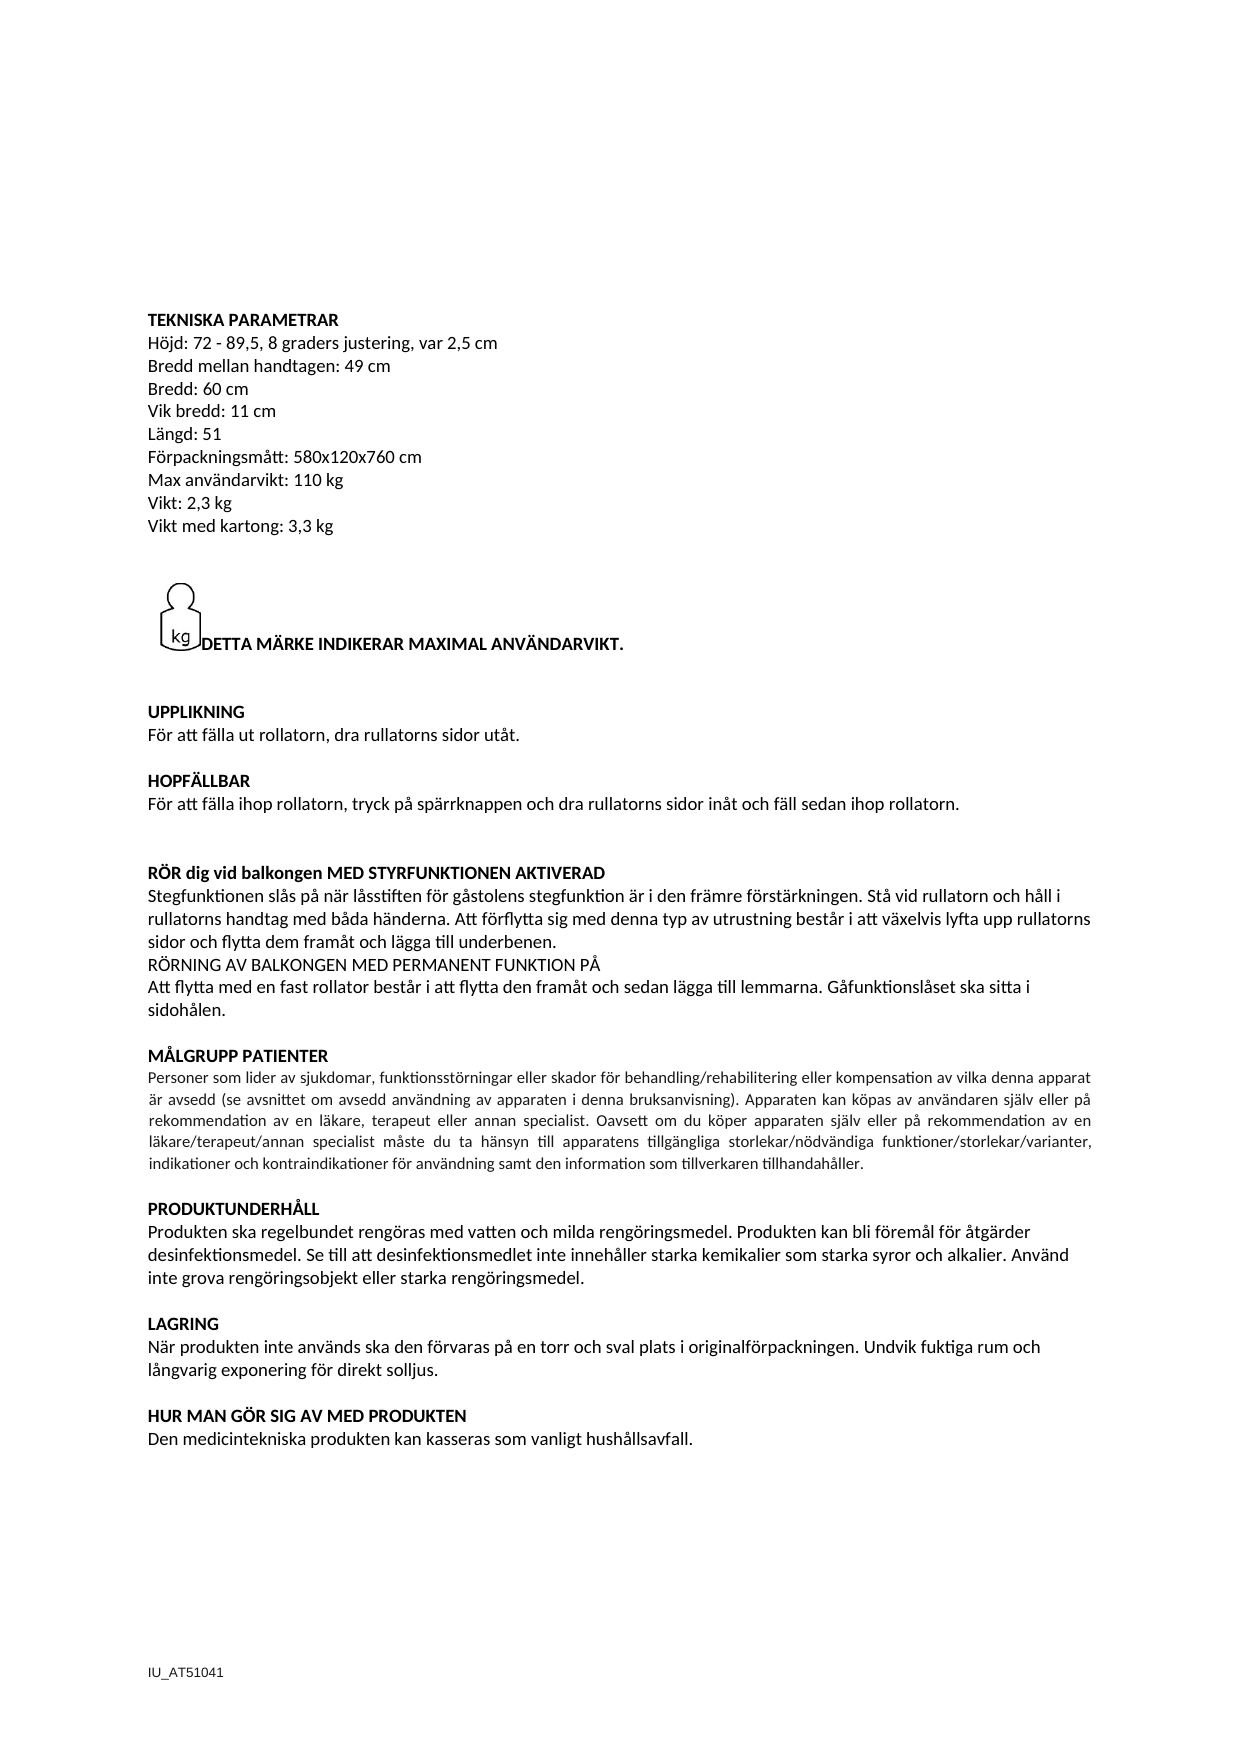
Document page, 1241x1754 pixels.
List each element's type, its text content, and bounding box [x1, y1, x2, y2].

text Höjd: 72 - 89,5, 8 graders justering, var 2,5 cm [148, 331, 1093, 354]
text För att fälla ut rollatorn, dra rullatorns sidor utåt. [148, 724, 1093, 747]
picture [160, 583, 201, 651]
text UPPLIKNING [148, 701, 1093, 724]
text LAGRING [148, 1312, 1093, 1335]
text Max användarvikt: 110 kg [148, 468, 1093, 491]
text Bredd mellan handtagen: 49 cm [148, 354, 1093, 377]
text Vik bredd: 11 cm [148, 400, 1093, 423]
text RÖRNING AV BALKONGEN MED PERMANENT FUNKTION PÅ [148, 953, 1093, 976]
text RÖR dig vid balkongen MED STYRFUNKTIONEN AKTIVERAD [148, 861, 1093, 884]
text TEKNISKA PARAMETRAR [148, 308, 1093, 331]
text Bredd: 60 cm [148, 377, 1093, 400]
text Längd: 51 [148, 423, 1093, 446]
text Förpackningsmått: 580x120x760 cm [148, 446, 1093, 468]
text Produkten ska regelbundet rengöras med vatten och milda rengöringsmedel. Produkten kan bli föremål för åtgärder [148, 1221, 1093, 1243]
text Stegfunktionen slås på när låsstiften för gåstolens stegfunktion är i den främre förstärkningen. Stå vid rullatorn och håll i rullatorns handtag med båda händerna. Att förflytta sig med denna typ av utrustning består i att växelvis lyfta upp rullatorns sidor och flytta dem framåt och lägga till underbenen. [148, 884, 1093, 953]
text PRODUKTUNDERHÅLL [148, 1198, 1093, 1221]
text Vikt: 2,3 kg [148, 491, 1093, 514]
text För att fälla ihop rollatorn, tryck på spärrknappen och dra rullatorns sidor inåt och fäll sedan ihop rollatorn. [148, 792, 1093, 815]
text Vikt med kartong: 3,3 kg [148, 514, 1093, 537]
text Att flytta med en fast rollator består i att flytta den framåt och sedan lägga till lemmarna. Gåfunktionslåset ska sitta i sidohålen. [148, 976, 1093, 1022]
text MÅLGRUPP PATIENTER [148, 1044, 1093, 1067]
text DETTA MÄRKE INDIKERAR MAXIMAL ANVÄNDARVIKT. [148, 583, 1093, 655]
text Den medicintekniska produkten kan kasseras som vanligt hushållsavfall. [148, 1427, 1093, 1450]
text HOPFÄLLBAR [148, 769, 1093, 792]
text desinfektionsmedel. Se till att desinfektionsmedlet inte innehåller starka kemikalier som starka syror och alkalier. Använd inte grova rengöringsobjekt eller starka rengöringsmedel. [148, 1243, 1093, 1289]
text När produkten inte används ska den förvaras på en torr och sval plats i originalförpackningen. Undvik fuktiga rum och långvarig exponering för direkt solljus. [148, 1335, 1093, 1381]
text Personer som lider av sjukdomar, funktionsstörningar eller skador för behandling/rehabilitering eller kompensation av vilka denna apparat är avsedd (se avsnittet om avsedd användning av apparaten i denna bruksanvisning). Apparaten kan köpas av användaren själv eller på rekommendation av en läkare, terapeut eller annan specialist. Oavsett om du köper apparaten själv eller på rekommendation av en läkare/terapeut/annan specialist måste du ta hänsyn till apparatens tillgängliga storlekar/nödvändiga funktioner/storlekar/varianter, indikationer och kontraindikationer för användning samt den information som tillverkaren tillhandahåller. [148, 1067, 1093, 1173]
text HUR MAN GÖR SIG AV MED PRODUKTEN [148, 1404, 1093, 1427]
